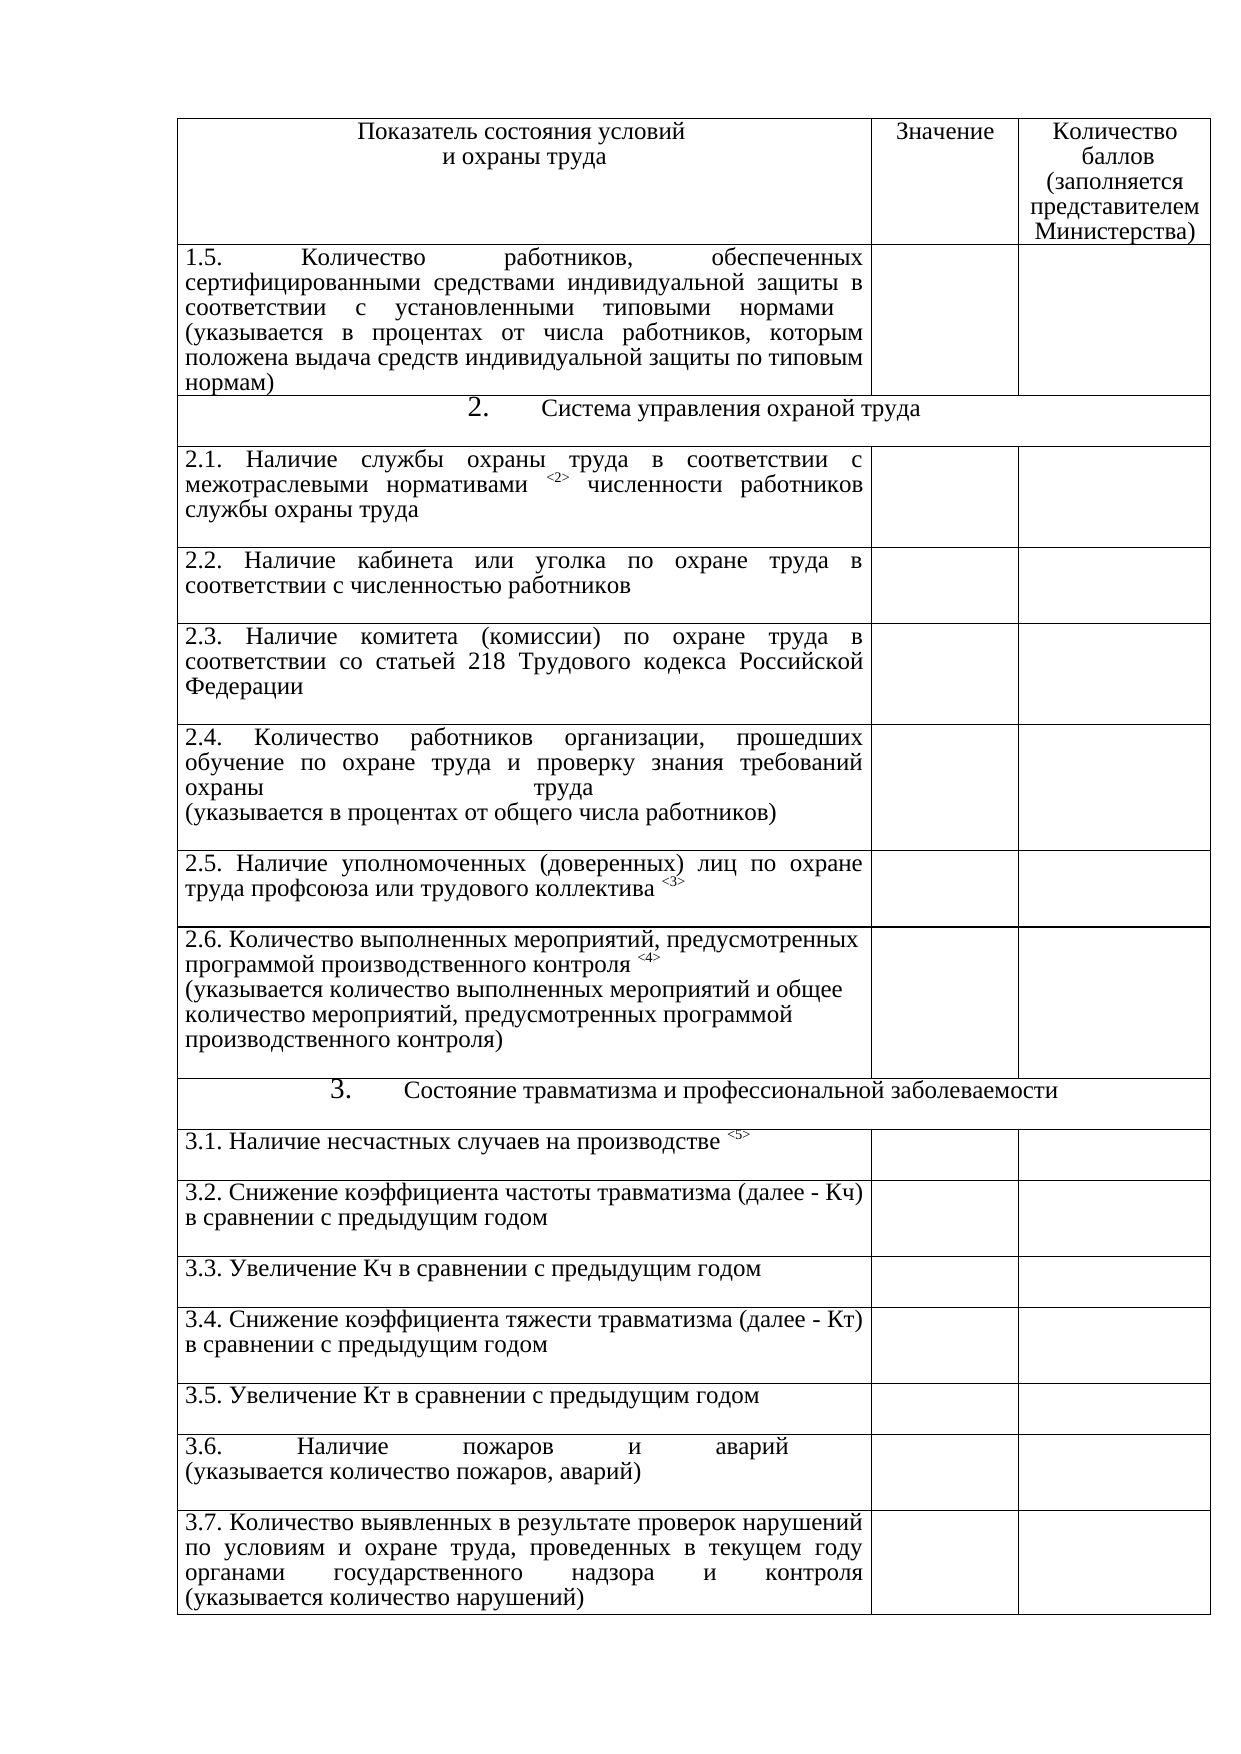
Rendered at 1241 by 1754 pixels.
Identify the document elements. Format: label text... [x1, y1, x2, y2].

table_cell 3.2. Снижение коэффициента частоты травматизма (далее - Кч) в сравнении с предыдущим годом [178, 1181, 871, 1256]
table_cell [872, 1308, 1018, 1383]
table_cell [1019, 1511, 1210, 1614]
table_cell 3.3. Увеличение Кч в сравнении с предыдущим годом [178, 1257, 871, 1307]
table_cell [1019, 624, 1210, 724]
table_cell 2.3. Наличие комитета (комиссии) по охране труда в соответствии со статьей 218 Трудового кодекса Российской Федерации [178, 624, 871, 724]
table_cell Система управления охраной труда [178, 396, 1210, 446]
table_cell [1019, 1181, 1210, 1256]
table_cell [872, 447, 1018, 547]
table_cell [178, 1511, 871, 1614]
table_cell [872, 1435, 1018, 1510]
table_cell [872, 851, 1018, 926]
table_cell 3.5. Увеличение Кт в сравнении с предыдущим годом [178, 1384, 871, 1434]
table_cell [1019, 1384, 1210, 1434]
table_cell [872, 725, 1018, 850]
table_cell [1019, 1435, 1210, 1510]
table_cell [872, 245, 1018, 395]
table_cell 2.1. Наличие службы охраны труда в соответствии с межотраслевыми нормативами <2> численности работников службы охраны труда [178, 447, 871, 547]
table_cell [872, 624, 1018, 724]
table_cell [872, 928, 1018, 1077]
table_cell [872, 1257, 1018, 1307]
table_cell [1019, 1308, 1210, 1383]
table_cell 2.6. Количество выполненных мероприятий, предусмотренных программой производственного контроля <4> (указывается количество выполненных мероприятий и общее количество мероприятий, предусмотренных программой производственного контроля) [178, 928, 871, 1077]
table_cell [1019, 1257, 1210, 1307]
table_cell 3.6. Наличие пожаров и аварий (указывается количество пожаров, аварий) [178, 1435, 871, 1510]
table_cell [872, 1181, 1018, 1256]
table_cell [872, 548, 1018, 623]
table_cell [1019, 245, 1210, 395]
table_cell [1019, 851, 1210, 926]
table_cell [1019, 548, 1210, 623]
table_cell 3.1. Наличие несчастных случаев на производстве <5> [178, 1130, 871, 1179]
table_cell [1019, 447, 1210, 547]
table_header Количество баллов (заполняется представителем Министерства) [1019, 119, 1210, 244]
table_cell [1019, 928, 1210, 1077]
table_cell 3.4. Снижение коэффициента тяжести травматизма (далее - Кт) в сравнении с предыдущим годом [178, 1308, 871, 1383]
table_cell 2.5. Наличие уполномоченных (доверенных) лиц по охране труда профсоюза или трудового коллектива <3> [178, 851, 871, 926]
table_header Значение [872, 119, 1018, 244]
table_cell [872, 1511, 1018, 1614]
table_cell [872, 1384, 1018, 1434]
table_cell Состояние травматизма и профессиональной заболеваемости [178, 1079, 1210, 1128]
table_cell [1019, 1130, 1210, 1179]
table_cell [872, 1130, 1018, 1179]
table_cell 1.5. Количество работников, обеспеченных сертифицированными средствами индивидуальной защиты в соответствии с установленными типовыми нормами (указывается в процентах от числа работников, которым положена выдача средств индивидуальной защиты по типовым нормам) [178, 245, 871, 395]
table_cell 2.2. Наличие кабинета или уголка по охране труда в соответствии с численностью работников [178, 548, 871, 623]
table_header Показатель состояния условий и охраны труда [178, 119, 871, 244]
table_cell [1019, 725, 1210, 850]
table_cell 2.4. Количество работников организации, прошедших обучение по охране труда и проверку знания требований охраны труда (указывается в процентах от общего числа работников) [178, 725, 871, 850]
